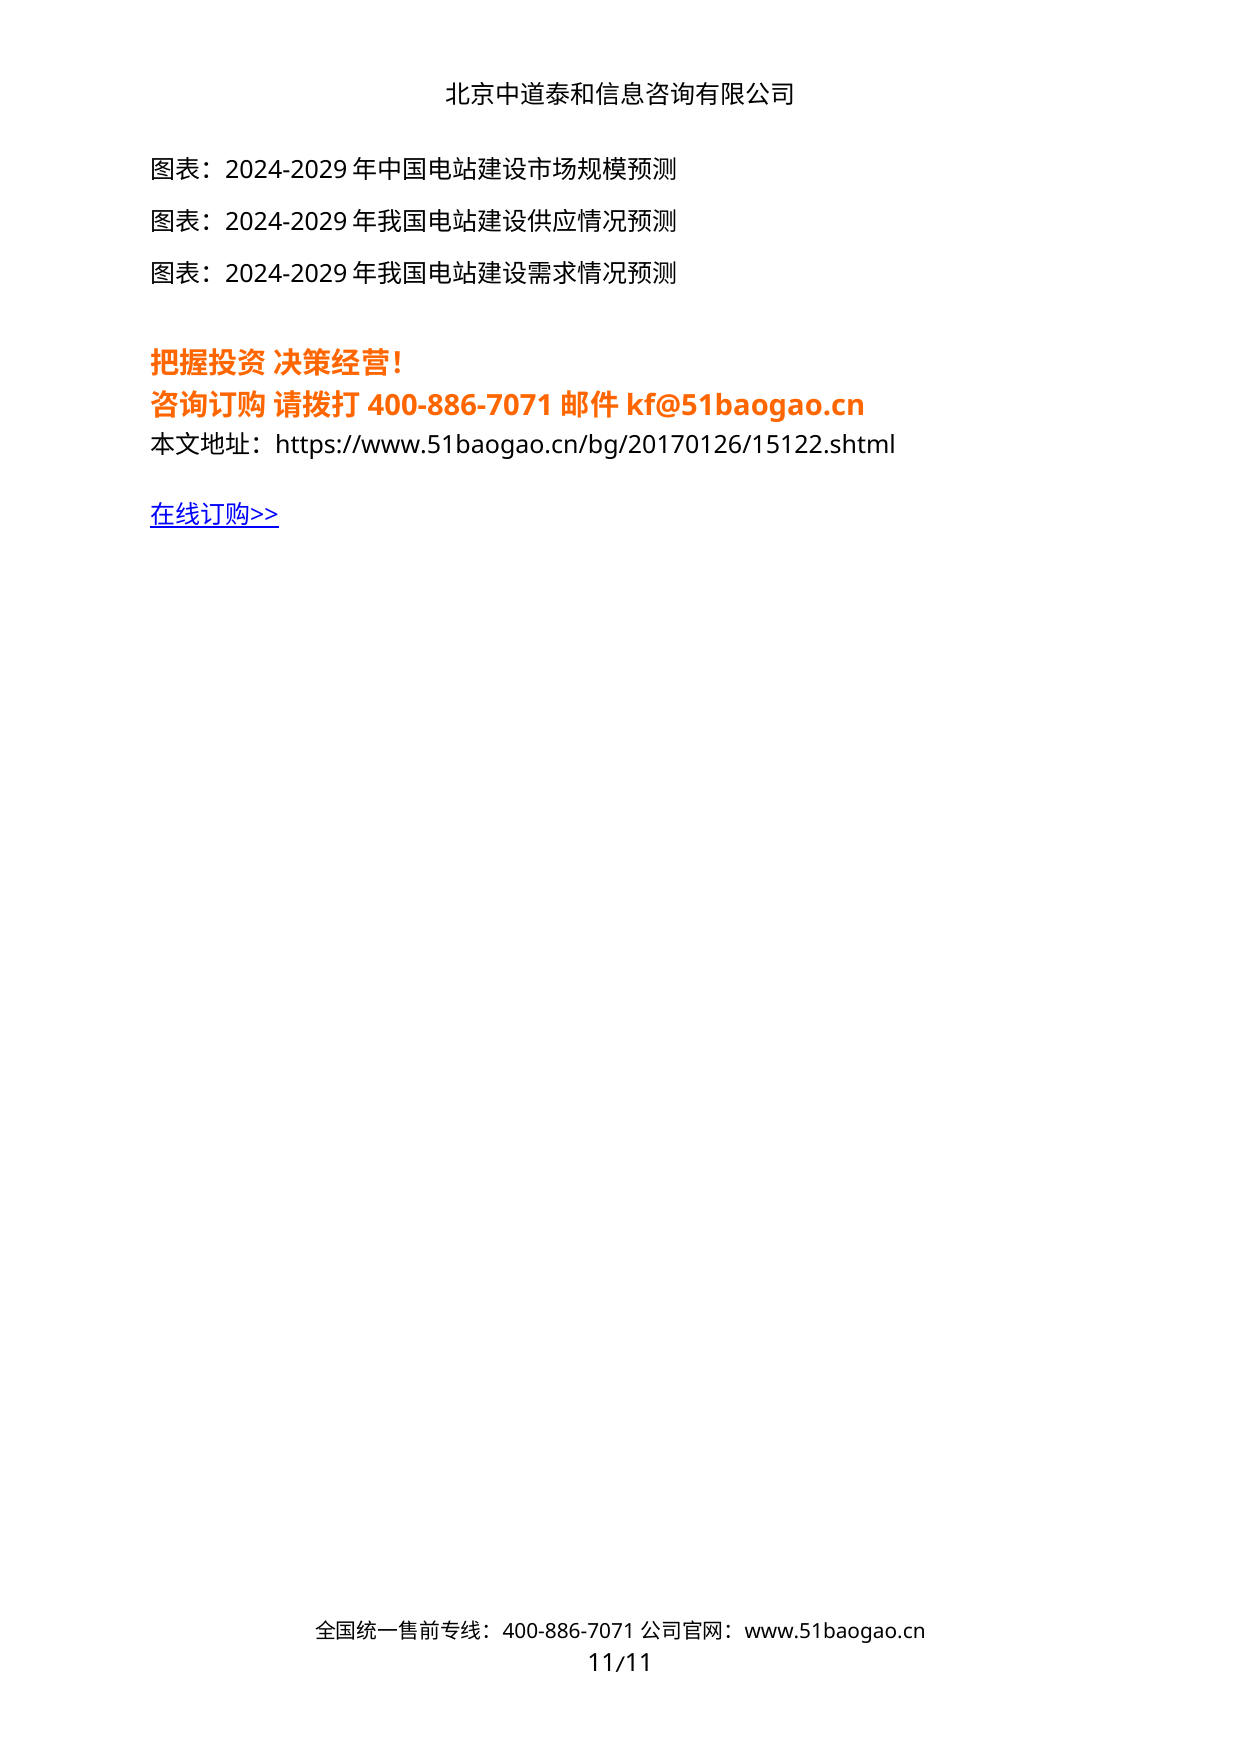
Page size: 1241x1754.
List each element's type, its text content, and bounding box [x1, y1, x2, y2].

text 图表：2024-2029年中国电站建设市场规模预测 [150, 150, 1090, 186]
text 图表：2024-2029年我国电站建设需求情况预测 [150, 254, 1090, 290]
text 图表：2024-2029年我国电站建设供应情况预测 [150, 202, 1090, 238]
text 在线订购>> [150, 461, 1090, 531]
text 把握投资 决策经营！咨询订购 请拨打 400-886-7071 邮件 kf@51baogao.cn本文地址：https://www.51baogao.cn/bg/20170126/15122.shtml [150, 306, 1090, 461]
